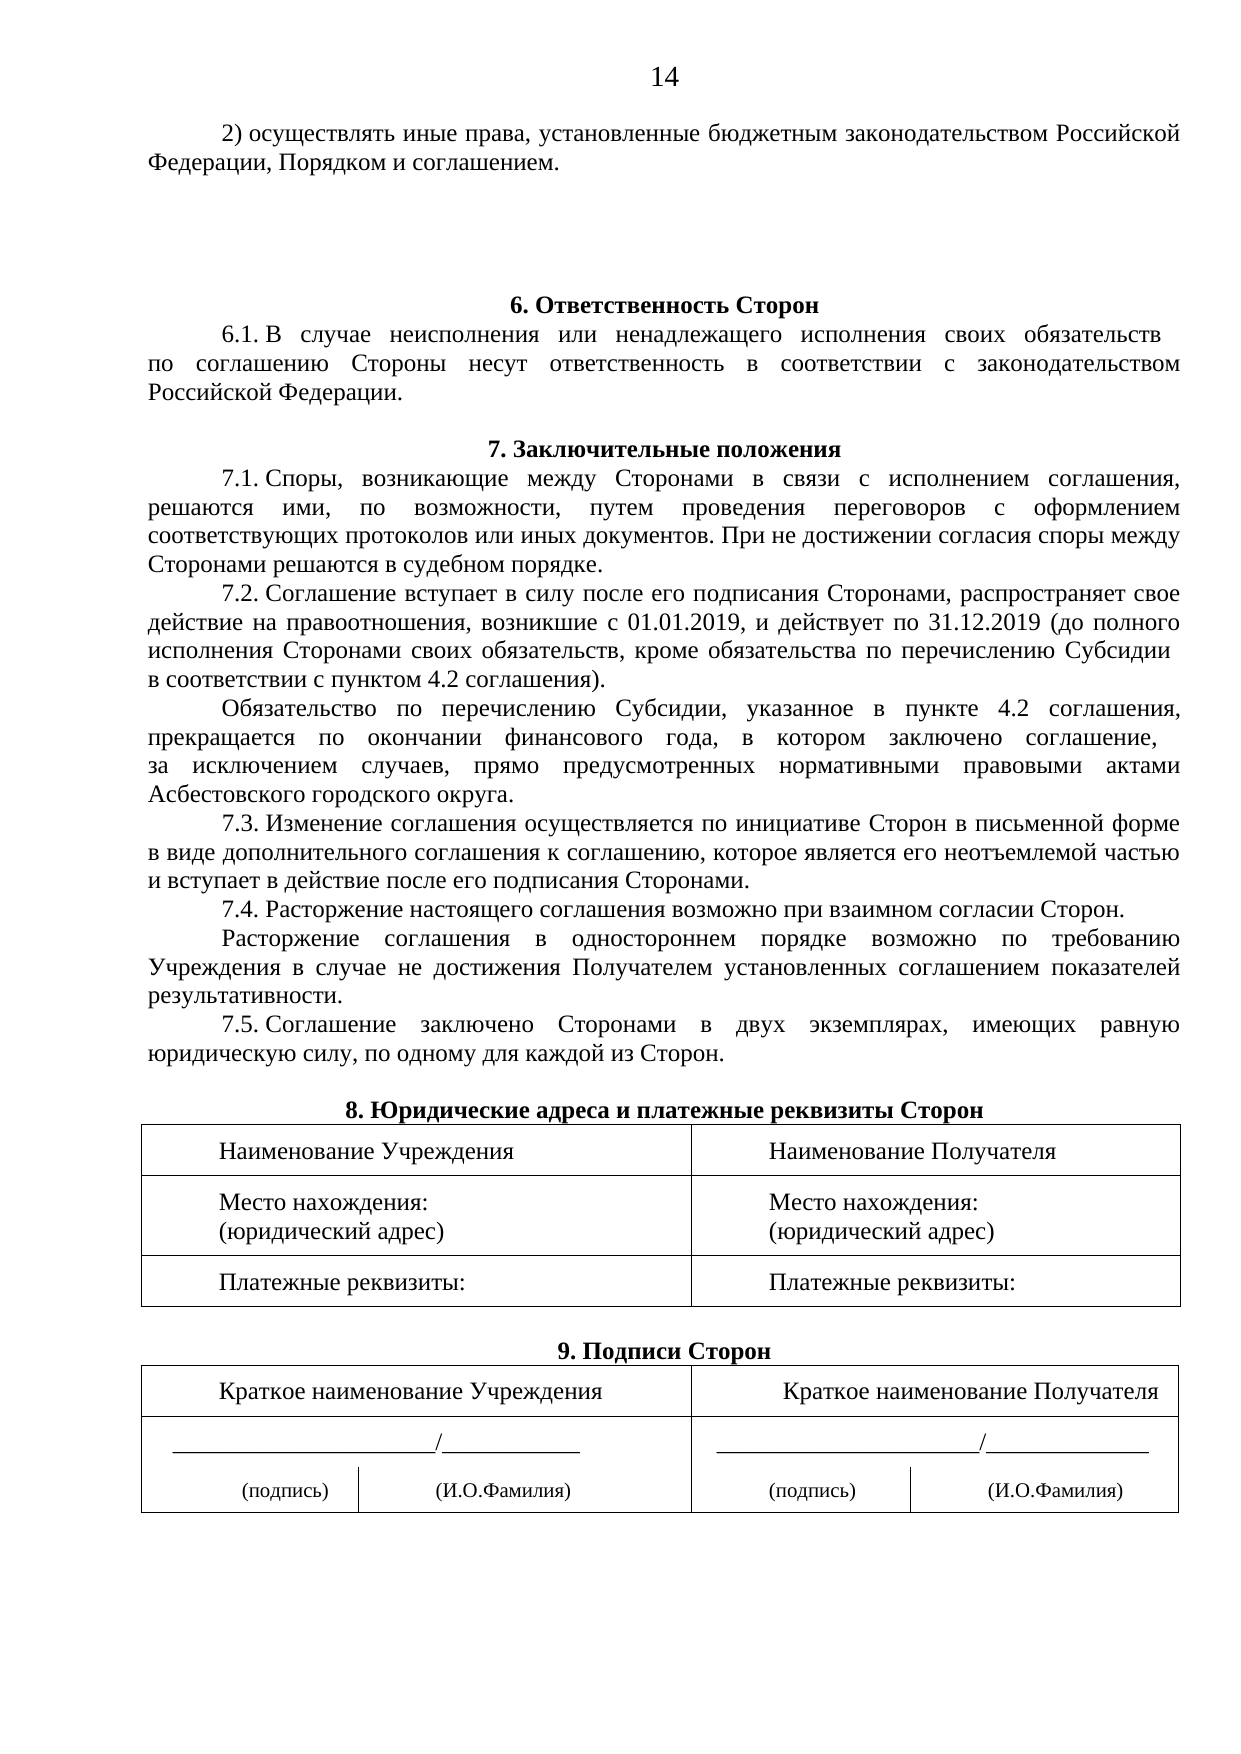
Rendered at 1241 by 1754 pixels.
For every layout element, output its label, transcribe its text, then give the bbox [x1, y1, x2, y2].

text Расторжение соглашения в одностороннем порядке возможно по требованию Учреждения в случае не достижения Получателем установленных соглашением показателей результативности. [148, 923, 1181, 1009]
text 2) осуществлять иные права, установленные бюджетным законодательством Российской Федерации, Порядком и соглашением. [148, 118, 1181, 176]
table_header Наименование Учреждения [142, 1125, 691, 1175]
table_cell Платежные реквизиты: [692, 1256, 1180, 1306]
text 6. Ответственность Сторон [148, 291, 1181, 319]
table_cell Место нахождения: (юридический адрес) [692, 1176, 1180, 1255]
text 7. Заключительные положения [148, 434, 1181, 463]
table_cell (подпись) [692, 1467, 910, 1512]
text 7.4. Расторжение настоящего соглашения возможно при взаимном согласии Сторон. [148, 894, 1181, 923]
table_cell _____________________/_____________ [692, 1417, 1178, 1467]
text 7.5. Соглашение заключено Сторонами в двух экземплярах, имеющих равную юридическую силу, по одному для каждой из Сторон. [148, 1009, 1181, 1067]
table_cell Платежные реквизиты: [142, 1256, 691, 1306]
table_cell _____________________/___________ [142, 1417, 691, 1467]
table_header Наименование Получателя [692, 1125, 1180, 1175]
table_header Краткое наименование Учреждения [142, 1366, 691, 1416]
text 6.1. В случае неисполнения или ненадлежащего исполнения своих обязательств по соглашению Стороны несут ответственность в соответствии с законодательством Российской Федерации. [148, 319, 1181, 406]
text 7.3. Изменение соглашения осуществляется по инициативе Сторон в письменной форме в виде дополнительного соглашения к соглашению, которое является его неотъемлемой частью и вступает в действие после его подписания Сторонами. [148, 808, 1181, 894]
text 9. Подписи Сторон [148, 1336, 1181, 1365]
text Обязательство по перечислению Субсидии, указанное в пункте 4.2 соглашения, прекращается по окончании финансового года, в котором заключено соглашение, за исключением случаев, прямо предусмотренных нормативными правовыми актами Асбестовского городского округа. [148, 693, 1181, 808]
text 7.1. Споры, возникающие между Сторонами в связи с исполнением соглашения, решаются ими, по возможности, путем проведения переговоров с оформлением соответствующих протоколов или иных документов. При не достижении согласия споры между Сторонами решаются в судебном порядке. [148, 463, 1181, 578]
text 7.2. Соглашение вступает в силу после его подписания Сторонами, распространяет свое действие на правоотношения, возникшие с 01.01.2019, и действует по 31.12.2019 (до полного исполнения Сторонами своих обязательств, кроме обязательства по перечислению Субсидии в соответствии с пунктом 4.2 соглашения). [148, 578, 1181, 693]
text 8. Юридические адреса и платежные реквизиты Сторон [148, 1096, 1181, 1124]
table_cell (И.О.Фамилия) [911, 1467, 1178, 1512]
table_cell Место нахождения: (юридический адрес) [142, 1176, 691, 1255]
table_cell (И.О.Фамилия) [359, 1467, 691, 1512]
table_header Краткое наименование Получателя [692, 1366, 1178, 1416]
table_cell (подпись) [142, 1467, 358, 1512]
